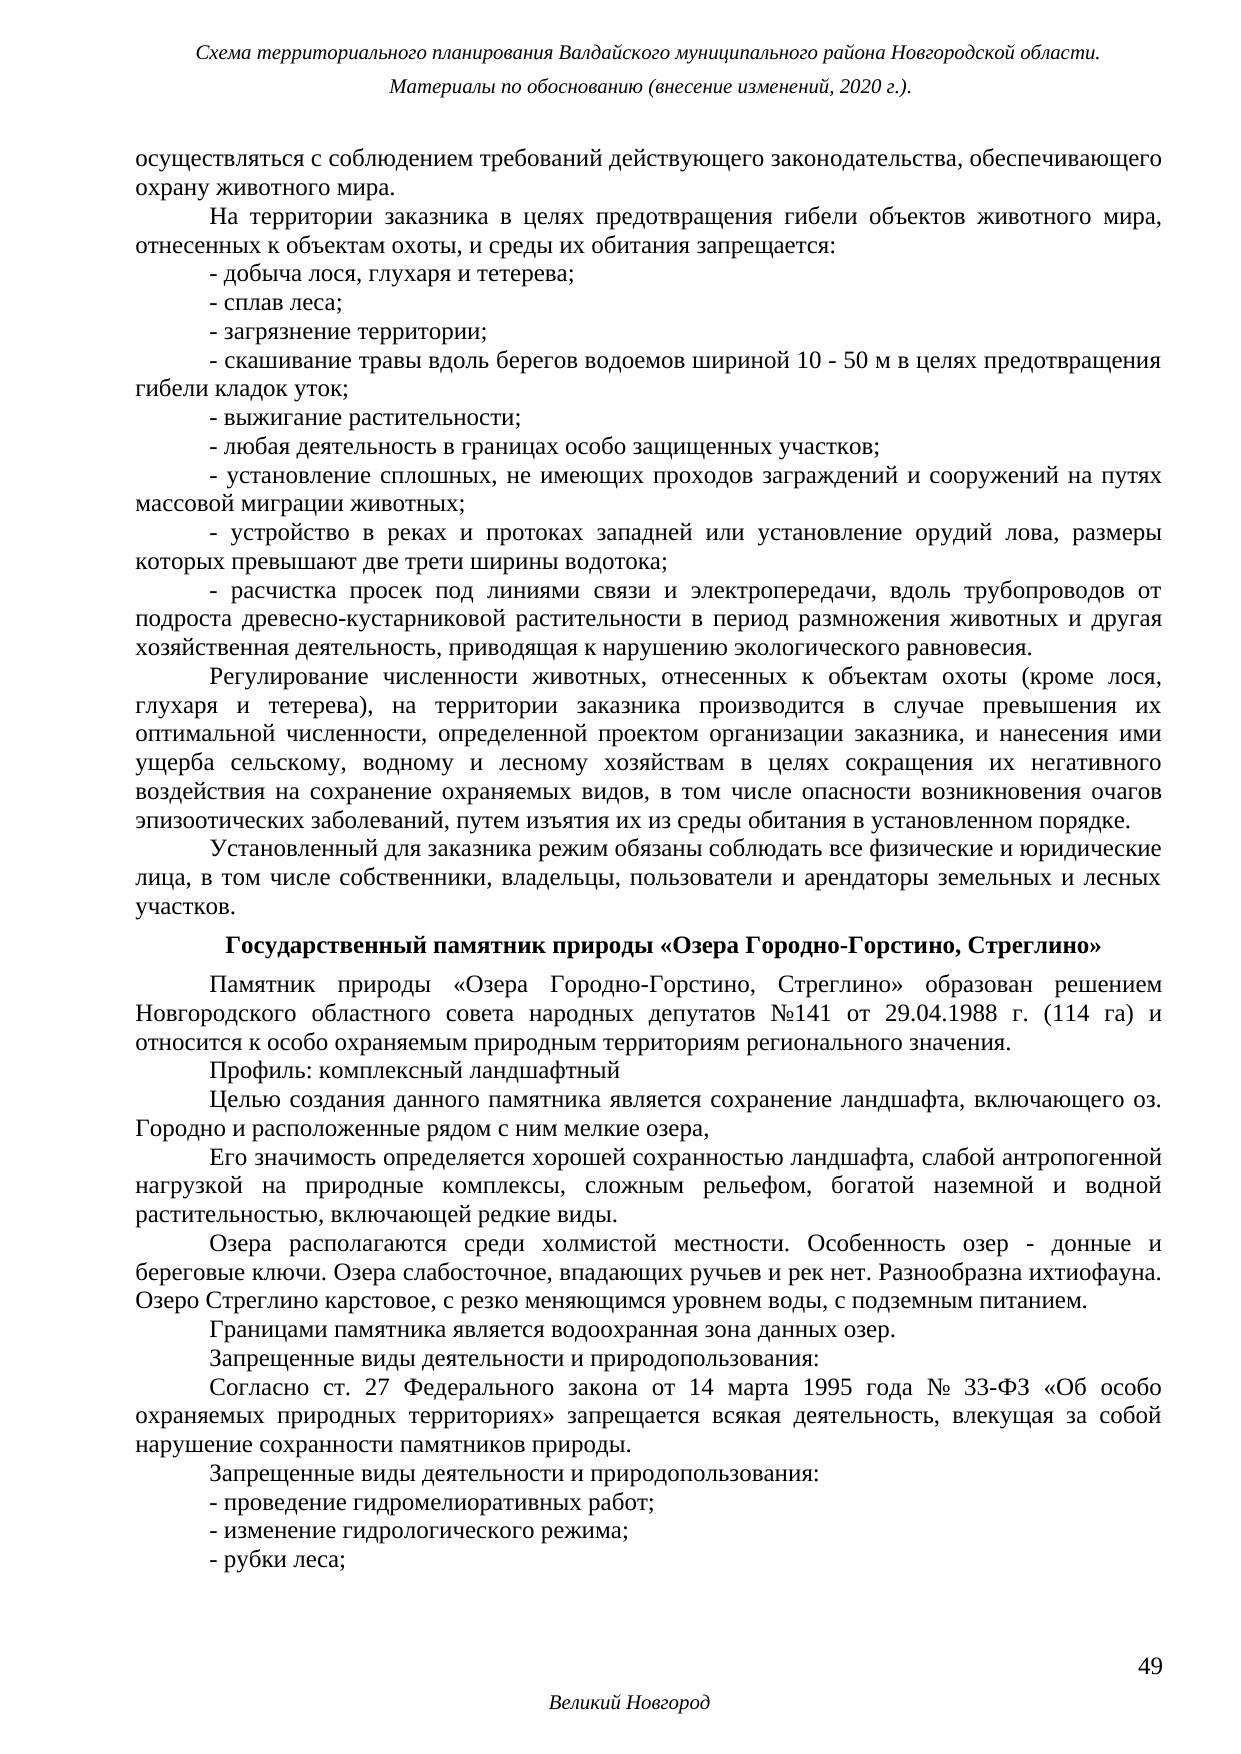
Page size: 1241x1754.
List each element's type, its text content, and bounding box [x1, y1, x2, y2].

text - рубки леса; [135, 1544, 1163, 1573]
text Согласно ст. 27 Федерального закона от 14 марта 1995 года № 33-ФЗ «Об особо охраняемых природных территориях» запрещается всякая деятельность, влекущая за собой нарушение сохранности памятников природы. [135, 1372, 1163, 1458]
text Целью создания данного памятника является сохранение ландшафта, включающего оз. Городно и расположенные рядом с ним мелкие озера, [135, 1084, 1163, 1142]
text - установление сплошных, не имеющих проходов заграждений и сооружений на путях массовой миграции животных; [135, 460, 1163, 517]
text Установленный для заказника режим обязаны соблюдать все физические и юридические лица, в том числе собственники, владельцы, пользователи и арендаторы земельных и лесных участков. [135, 833, 1163, 920]
text - выжигание растительности; [135, 402, 1163, 431]
text Государственный памятник природы «Озера Городно-Горстино, Стреглино» [165, 930, 1163, 959]
text - устройство в реках и протоках западней или установление орудий лова, размеры которых превышают две трети ширины водотока; [135, 517, 1163, 575]
text - любая деятельность в границах особо защищенных участков; [135, 431, 1163, 460]
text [135, 143, 1163, 201]
text Регулирование численности животных, отнесенных к объектам охоты (кроме лося, глухаря и тетерева), на территории заказника производится в случае превышения их оптимальной численности, определенной проектом организации заказника, и нанесения ими ущерба сельскому, водному и лесному хозяйствам в целях сокращения их негативного воздействия на сохранение охраняемых видов, в том числе опасности возникновения очагов эпизоотических заболеваний, путем изъятия их из среды обитания в установленном порядке. [135, 661, 1163, 833]
text - загрязнение территории; [135, 316, 1163, 345]
text Запрещенные виды деятельности и природопользования: [135, 1343, 1163, 1372]
text - сплав леса; [135, 287, 1163, 316]
text Запрещенные виды деятельности и природопользования: [135, 1458, 1163, 1487]
text Памятник природы «Озера Городно-Горстино, Стреглино» образован решением Новгородского областного совета народных депутатов №141 от 29.04.1988 г. (114 га) и относится к особо охраняемым природным территориям регионального значения. [135, 969, 1163, 1056]
text Профиль: комплексный ландшафтный [135, 1056, 1163, 1084]
text - изменение гидрологического режима; [135, 1516, 1163, 1544]
text Его значимость определяется хорошей сохранностью ландшафта, слабой антропогенной нагрузкой на природные комплексы, сложным рельефом, богатой наземной и водной растительностью, включающей редкие виды. [135, 1142, 1163, 1228]
text - добыча лося, глухаря и тетерева; [135, 258, 1163, 287]
text Озера располагаются среди холмистой местности. Особенность озер - донные и береговые ключи. Озера слабосточное, впадающих ручьев и рек нет. Разнообразна ихтиофауна. Озеро Стреглино карстовое, с резко меняющимся уровнем воды, с подземным питанием. [135, 1228, 1163, 1314]
text Границами памятника является водоохранная зона данных озер. [135, 1314, 1163, 1343]
text На территории заказника в целях предотвращения гибели объектов животного мира, отнесенных к объектам охоты, и среды их обитания запрещается: [135, 201, 1163, 258]
text - проведение гидромелиоративных работ; [135, 1487, 1163, 1516]
text - расчистка просек под линиями связи и электропередачи, вдоль трубопроводов от подроста древесно-кустарниковой растительности в период размножения животных и другая хозяйственная деятельность, приводящая к нарушению экологического равновесия. [135, 575, 1163, 661]
text - скашивание травы вдоль берегов водоемов шириной 10 - 50 м в целях предотвращения гибели кладок уток; [135, 345, 1163, 402]
